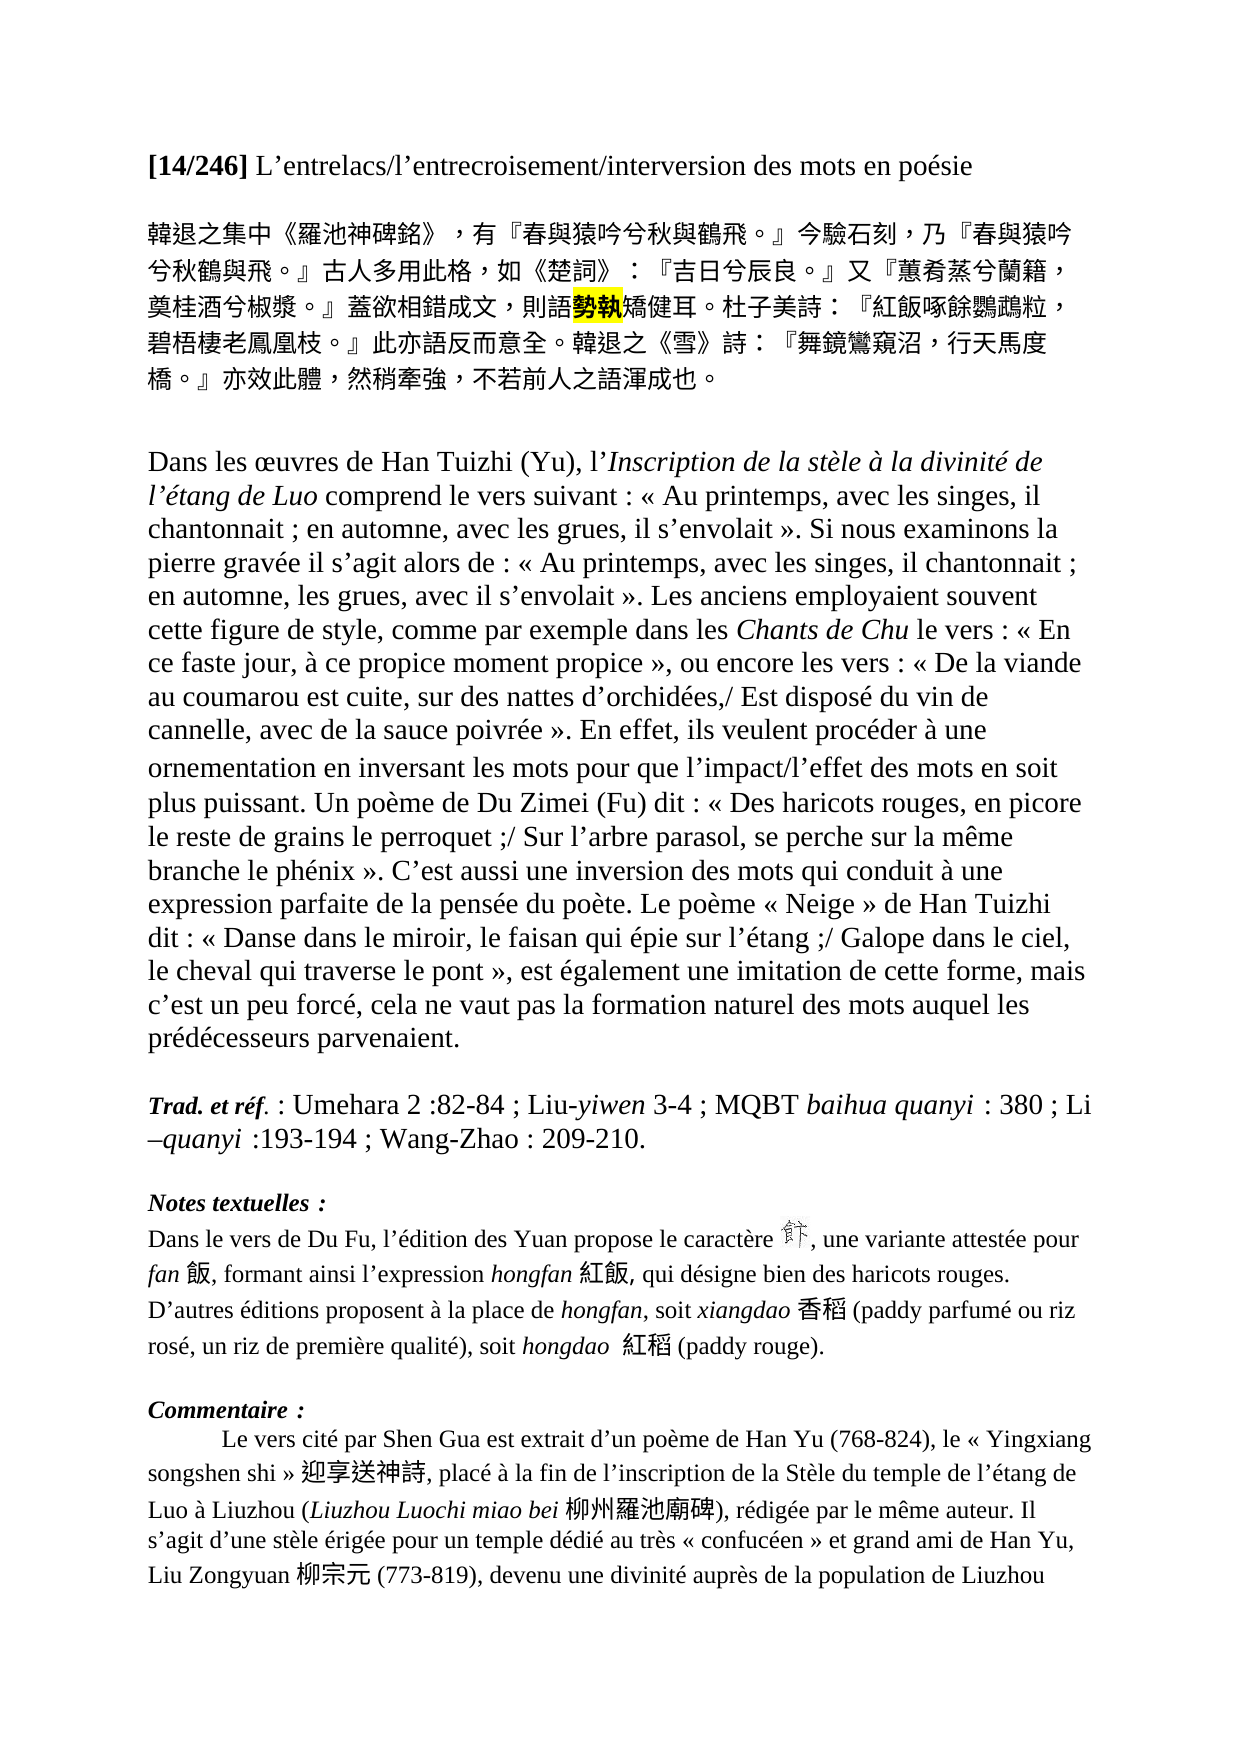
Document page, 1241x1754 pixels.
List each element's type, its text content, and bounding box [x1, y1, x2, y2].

picture [780, 1216, 811, 1248]
text Dans les œuvres de Han Tuizhi (Yu), l’Inscription de la stèle à la divinité de l’étang de Luo comprend le vers suivant : « Au printemps, avec les singes, il chantonnait ; en automne, avec les grues, il s’envolait ». Si nous examinons la pierre gravée il s’agit alors de : « Au printemps, avec les singes, il chantonnait ; en automne, les grues, avec il s’envolait ». Les anciens employaient souvent cette figure de style, comme par exemple dans les Chants de Chu le vers : « En ce faste jour, à ce propice moment propice », ou encore les vers : « De la viande au coumarou est cuite, sur des nattes d’orchidées,/ Est disposé du vin de cannelle, avec de la sauce poivrée ». En effet, ils veulent procéder à une ornementation en inversant les mots pour que l’impact/l’effet des mots en soit plus puissant. Un poème de Du Zimei (Fu) dit : « Des haricots rouges, en picore le reste de grains le perroquet ;/ Sur l’arbre parasol, se perche sur la même branche le phénix ». C’est aussi une inversion des mots qui conduit à une expression parfaite de la pensée du poète. Le poème « Neige » de Han Tuizhi dit : « Danse dans le miroir, le faisan qui épie sur l’étang ;/ Galope dans le ciel, le cheval qui traverse le pont », est également une imitation de cette forme, mais c’est un peu forcé, cela ne vaut pas la formation naturel des mots auquel les prédécesseurs parvenaient. [148, 444, 1093, 1054]
text Dans le vers de Du Fu, l’édition des Yuan propose le caractère , une variante attestée pour fan 飯, formant ainsi l’expression hongfan 紅飯, qui désigne bien des haricots rouges. D’autres éditions proposent à la place de hongfan, soit xiangdao 香稻 (paddy parfumé ou riz rosé, un riz de première qualité), soit hongdao 紅稻 (paddy rouge). [148, 1217, 1093, 1362]
text Notes textuelles : [148, 1188, 1093, 1217]
text Commentaire : [148, 1395, 1093, 1424]
text [14/246] L’entrelacs/l’entrecroisement/interversion des mots en poésie [148, 148, 1093, 181]
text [148, 1424, 1093, 1590]
text 韓退之集中《羅池神碑銘》，有『春與猿吟兮秋與鶴飛。』今驗石刻，乃『春與猿吟兮秋鶴與飛。』古人多用此格，如《楚詞》：『吉日兮辰良。』又『蕙肴蒸兮蘭籍，奠桂酒兮椒漿。』蓋欲相錯成文，則語勢執矯健耳。杜子美詩：『紅飯啄餘鸚鵡粒，碧梧棲老鳳凰枝。』此亦語反而意全。韓退之《雪》詩：『舞鏡鸞窺沼，行天馬度橋。』亦效此體，然稍牽強，不若前人之語渾成也。 [148, 215, 1093, 396]
text Trad. et réf. : Umehara 2 :82-84 ; Liu-yiwen 3-4 ; MQBT baihua quanyi : 380 ; Li –quanyi :193-194 ; Wang-Zhao : 209-210. [148, 1087, 1093, 1154]
